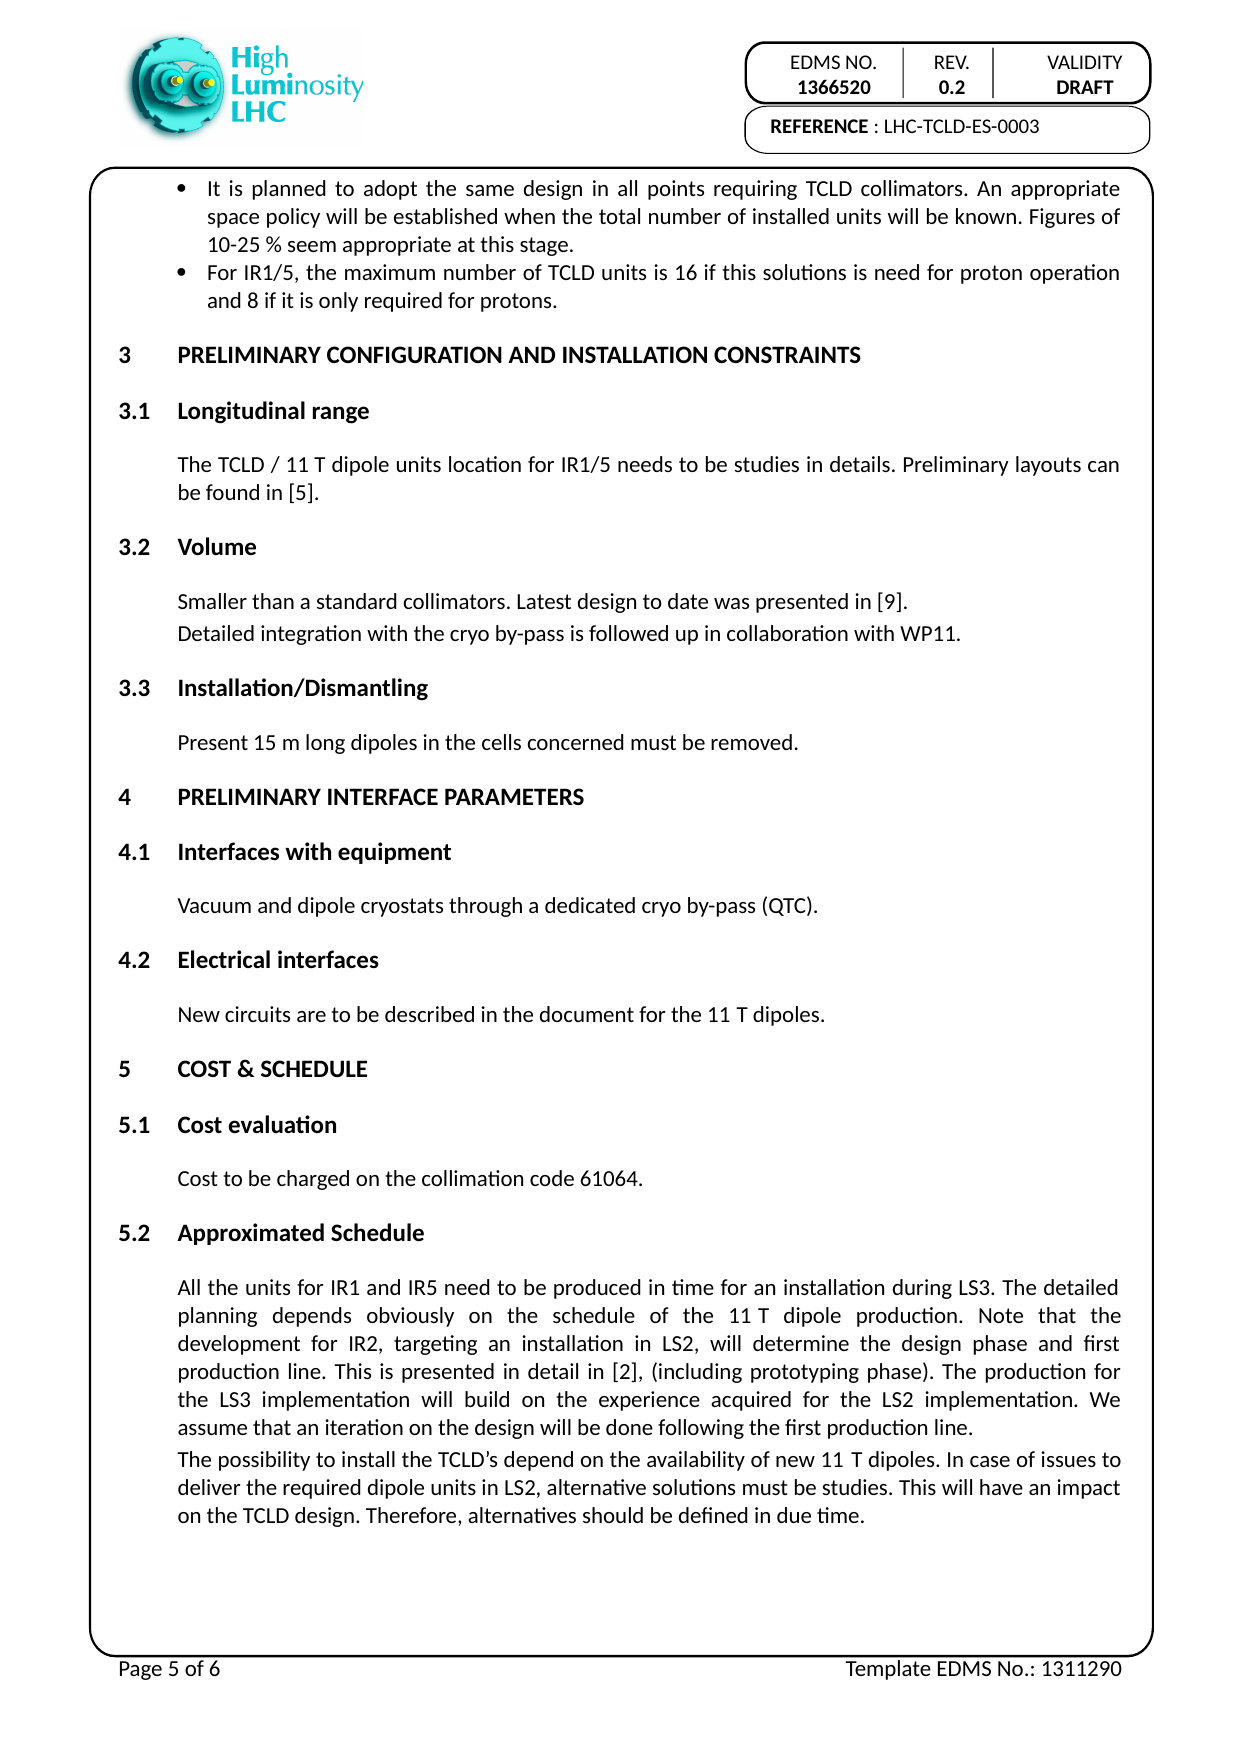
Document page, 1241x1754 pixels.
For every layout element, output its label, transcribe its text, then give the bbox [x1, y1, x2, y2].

text All the units for IR1 and IR5 need to be produced in time for an installation during LS3. The detailed planning depends obviously on the schedule of the 11 T dipole production. Note that the development for IR2, targeting an installation in LS2, will determine the design phase and first production line. , (including prototyping phase)The production for the LS3 implementation will build on the experience acquired for the LS2 implementation. [177, 1273, 1122, 1441]
subtitle preliminary CONFIGURATION and installation constraints [118, 339, 1122, 370]
subtitle Interfaces with equipment [118, 836, 1122, 867]
text Smaller than a standard collimators. [177, 587, 1122, 615]
subtitle Electrical interfaces [118, 945, 1122, 975]
text New circuits are to be described in the document for the 11 T dipoles. [177, 1000, 1122, 1028]
picture [118, 28, 364, 147]
subtitle preliminary INTErface parameters [118, 781, 1122, 811]
text The TCLD / 11 T dipole units location for IR1/5 needs to be studies in details. Preliminary layouts [177, 450, 1122, 506]
list It is planned to adopt the same design in all points requiring TCLD collimators. An appropriate space policy will be established when the total number of installed units will be known. Figures of 10-25 % seem appropriate at this stage. [177, 174, 1122, 258]
subtitle Installation/Dismantling [118, 672, 1122, 703]
subtitle Approximated Schedule [118, 1217, 1122, 1248]
text Cost to be charged on the collimation code 61064. [177, 1164, 1122, 1192]
list For IR1/5, the maximum number of TCLD units is 16 if this solutions is need for proton operation and 8 if it is only required for protons. [177, 258, 1122, 314]
subtitle Cost evaluation [118, 1109, 1122, 1139]
text Detailed integration with the cryo by-pass is followed up in collaboration with WP11. [177, 619, 1122, 647]
subtitle Longitudinal range [118, 395, 1122, 425]
subtitle Cost & Schedule [118, 1053, 1122, 1084]
text The possibility to install the TCLD’s depend on the availability of new 11 T dipoles. In case of issues to deliver the required dipole units in LS2, alternative solutions must be studies. This will have an impact on the TCLD design. Therefore, alternatives should be defined in due time. [177, 1445, 1122, 1529]
text Present 15 m long dipoles in the cells concerned must be removed. [177, 728, 1122, 756]
text Vacuum and dipole cryostats through a dedicated cryo by-pass (QTC). [177, 892, 1122, 920]
subtitle Volume [118, 531, 1122, 562]
